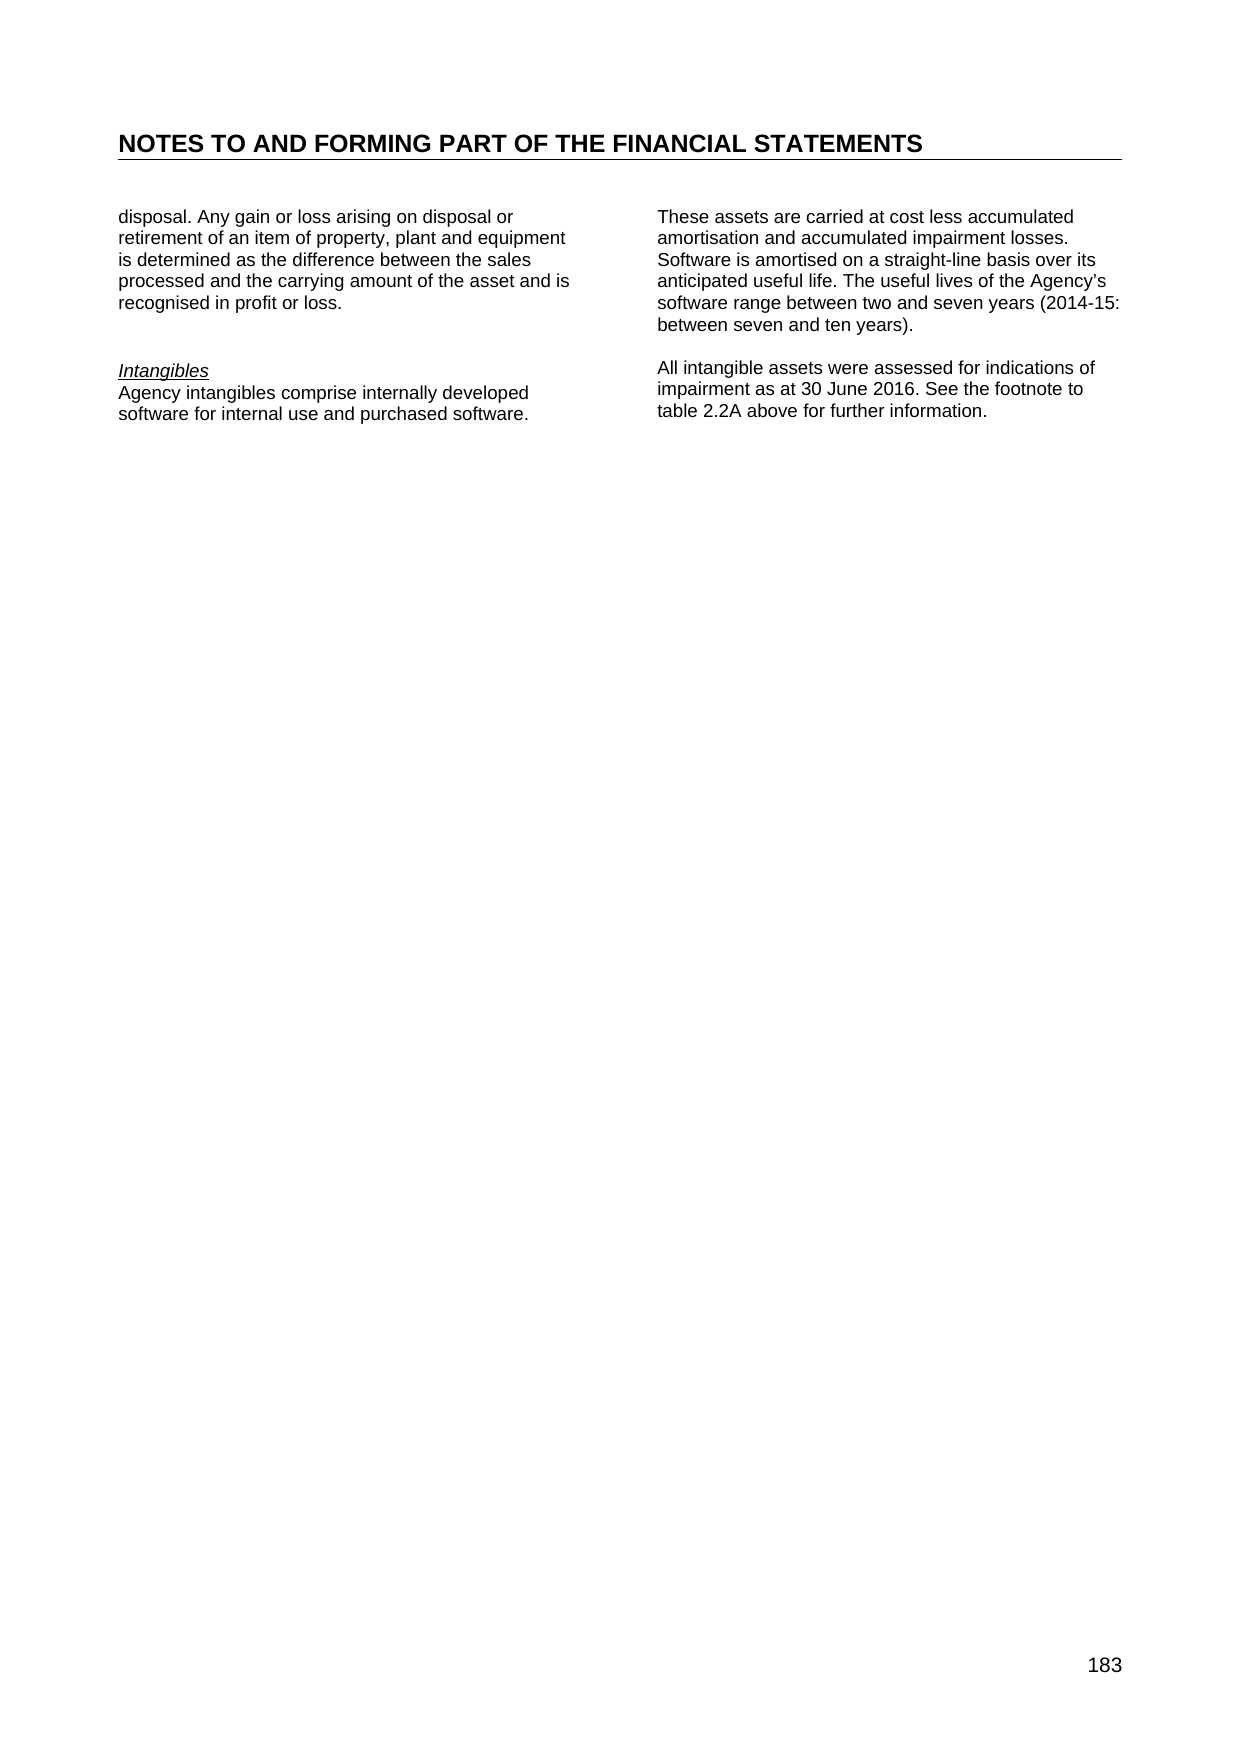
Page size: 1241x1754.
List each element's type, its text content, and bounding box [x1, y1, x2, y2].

text All intangible assets were assessed for indications of impairment as at 30 June 2016. See the footnote to table 2.2A above for further information. [657, 356, 1122, 421]
text Agency intangibles comprise internally developed software for internal use and purchased software. These assets are carried at cost less accumulated amortisation and accumulated impairment losses. Software is amortised on a straight-line basis over its anticipated useful life. The useful lives of the Agency’s software range between two and seven years (2014-15: between seven and ten years). [657, 206, 1122, 335]
text Intangibles [118, 360, 583, 381]
